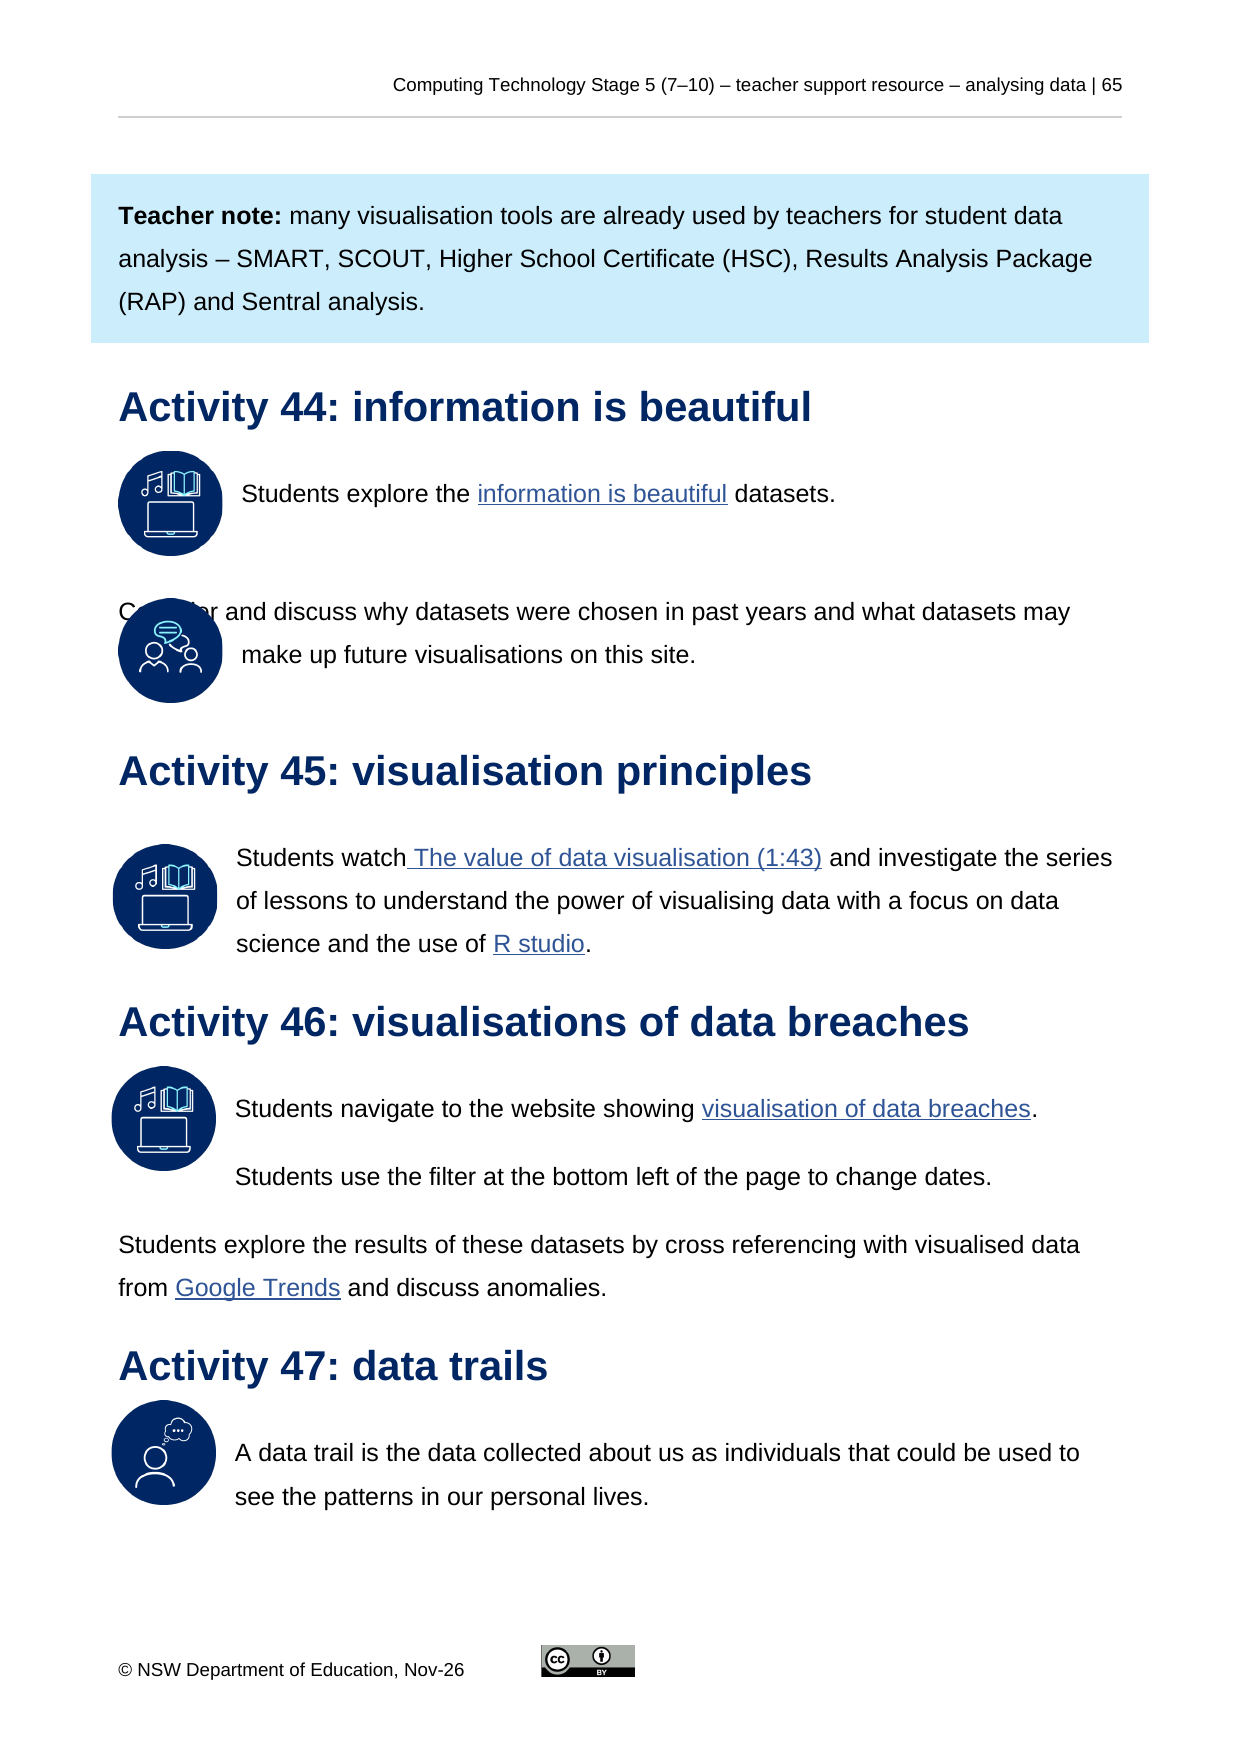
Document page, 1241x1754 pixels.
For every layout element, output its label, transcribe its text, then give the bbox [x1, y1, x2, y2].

picture [118, 598, 223, 703]
subtitle Activity 46: visualisations of data breaches [118, 997, 1122, 1045]
picture [541, 1645, 635, 1677]
text Students explore the information is beautiful datasets. [223, 479, 1122, 508]
subtitle Activity 44: information is beautiful [118, 382, 1122, 430]
picture [118, 451, 223, 556]
text Students watch The value of data visualisation (1:43) and investigate the series of lessons to understand the power of visualising data with a focus on data science and the use of R studio. [118, 843, 1122, 958]
picture [112, 844, 218, 949]
text Students navigate to the website showing visualisation of data breaches. [216, 1094, 1122, 1123]
subtitle Activity 47: data trails [118, 1342, 1122, 1389]
text A data trail is the data collected about us as individuals that could be used to see the patterns in our personal lives. [118, 1438, 1122, 1510]
text Students explore the results of these datasets by cross referencing with visualised data from Google Trends and discuss anomalies. [118, 1230, 1122, 1302]
text Teacher note: many visualisation tools are already used by teachers for student data analysis – SMART, SCOUT, Higher School Certificate (HSC), Results Analysis Package (RAP) and Sentral analysis. [97, 180, 1143, 337]
text Students use the filter at the bottom left of the page to change dates. [118, 1162, 1122, 1191]
picture [111, 1400, 216, 1505]
subtitle Activity 45: visualisation principles [118, 746, 1122, 794]
text Consider and discuss why datasets were chosen in past years and what datasets may make up future visualisations on this site. [118, 597, 1122, 669]
picture [111, 1066, 216, 1171]
